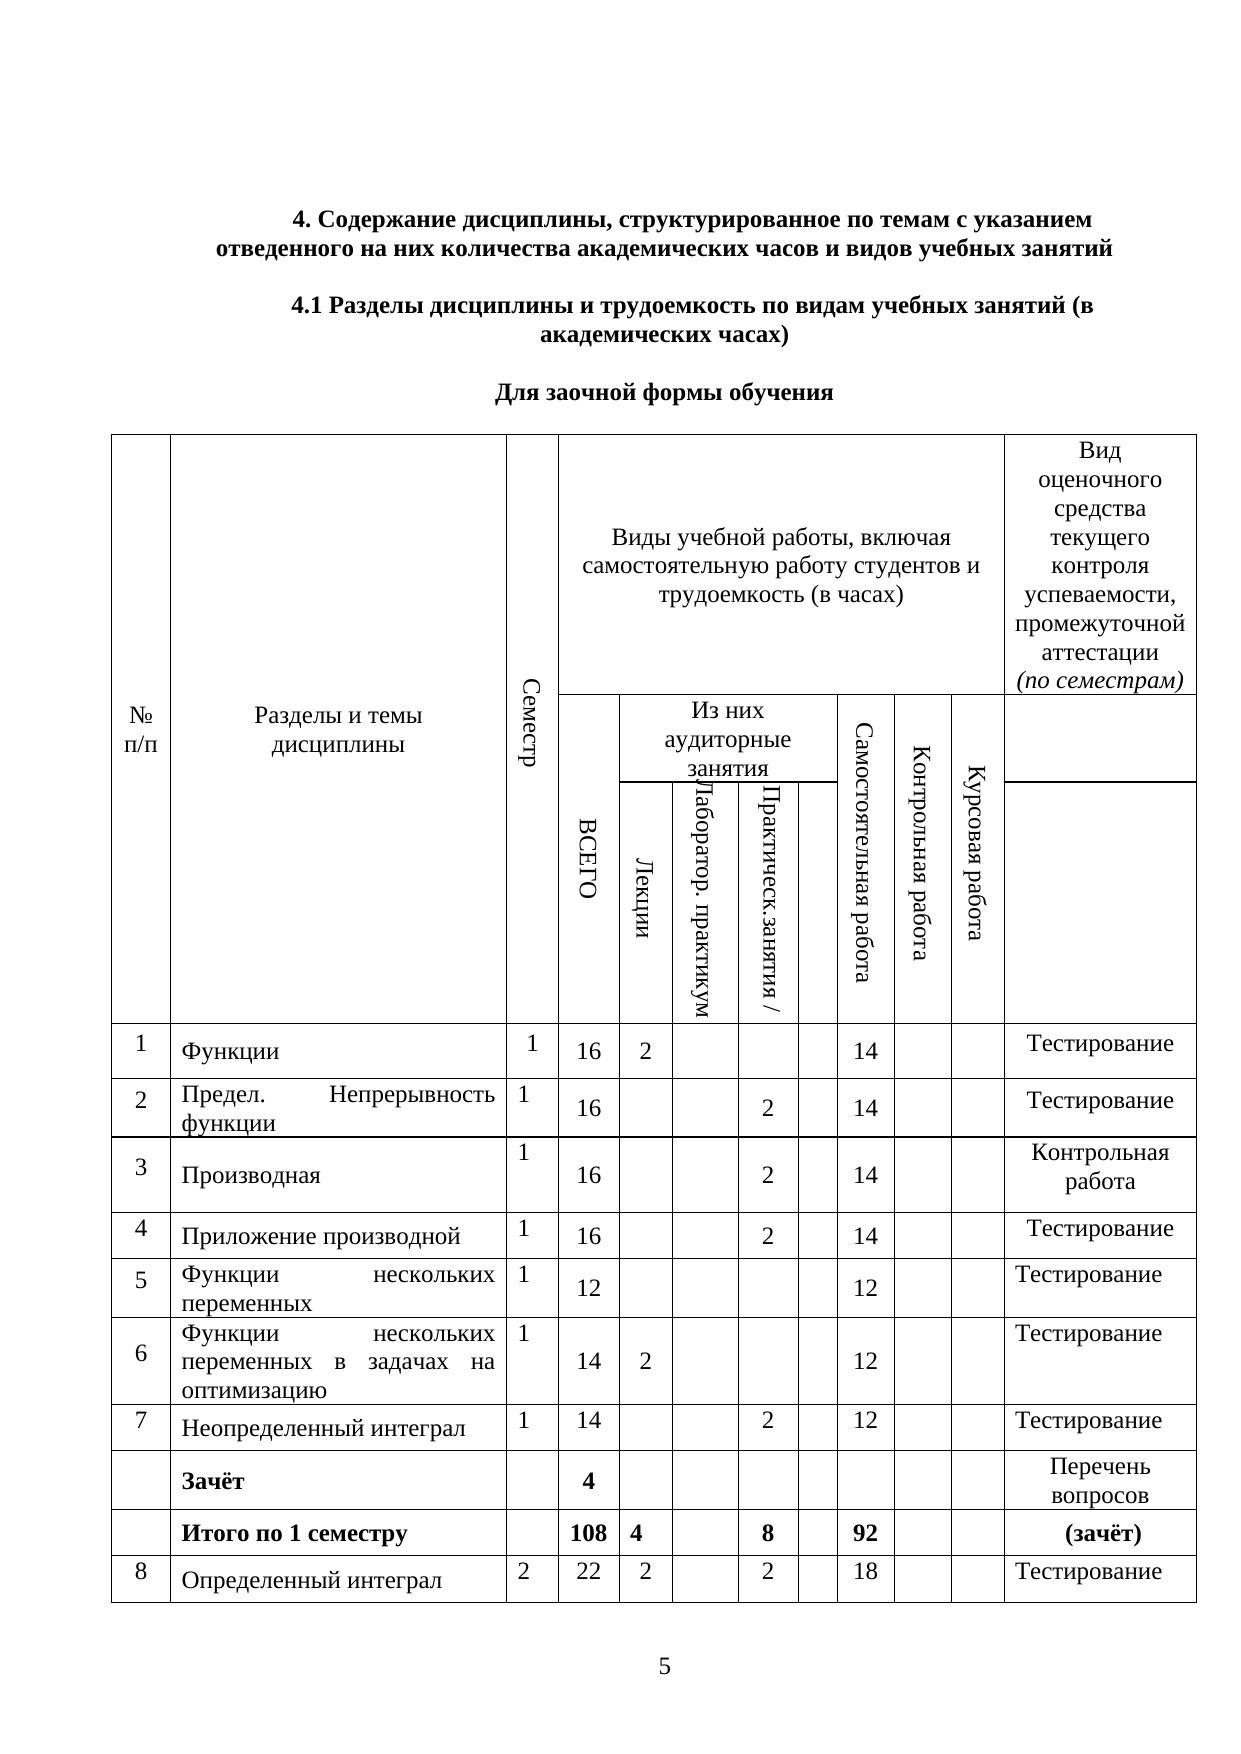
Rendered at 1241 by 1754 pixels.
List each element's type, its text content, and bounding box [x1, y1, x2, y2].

table_cell 14 [838, 1138, 894, 1212]
table_cell 14 [838, 1079, 894, 1136]
table_cell Определенный интеграл [171, 1556, 506, 1602]
table_cell 2 [620, 1556, 672, 1602]
table_cell Курсовая работа [952, 695, 1004, 1023]
table_cell [799, 1079, 837, 1136]
table_cell [952, 1405, 1004, 1450]
table_cell 22 [559, 1556, 619, 1602]
table_cell Итого по 1 семестру [171, 1510, 506, 1555]
table_header Семестр [507, 435, 558, 1023]
table_cell [739, 1259, 798, 1317]
table_cell [620, 1259, 672, 1317]
table_cell 1 [507, 1405, 558, 1450]
table_cell [739, 1451, 798, 1509]
table_cell [799, 1556, 837, 1602]
table_header № п/п [112, 435, 170, 1023]
table_cell [620, 1405, 672, 1450]
table_cell Лекции [620, 783, 672, 1023]
table_cell 4 [112, 1213, 170, 1258]
table_cell 6 [112, 1318, 170, 1404]
table_cell Из них аудиторные занятия [620, 695, 837, 781]
table_cell Функции [171, 1024, 506, 1078]
table_cell ВСЕГО [559, 695, 619, 1023]
table_cell 1 [507, 1259, 558, 1317]
table_cell 1 [507, 1138, 558, 1212]
table_cell 2 [739, 1138, 798, 1212]
table_cell [952, 1213, 1004, 1258]
table_cell [799, 1213, 837, 1258]
table_cell [673, 1024, 738, 1078]
table_cell [620, 1451, 672, 1509]
table_cell 2 [739, 1079, 798, 1136]
table_cell Тестирование [1005, 1079, 1196, 1136]
table_cell 92 [838, 1510, 894, 1555]
table_cell 12 [838, 1259, 894, 1317]
table_cell [952, 1318, 1004, 1404]
table_cell [952, 1259, 1004, 1317]
table_cell [895, 1510, 951, 1555]
table_cell 7 [112, 1405, 170, 1450]
table_cell [952, 1024, 1004, 1078]
table_cell 16 [559, 1138, 619, 1212]
table_cell [895, 1556, 951, 1602]
table_cell [799, 1259, 837, 1317]
table_cell 1 [507, 1318, 558, 1404]
table_cell 8 [112, 1556, 170, 1602]
table_cell 16 [559, 1079, 619, 1136]
table_cell 8 [739, 1510, 798, 1555]
table_cell [1005, 695, 1196, 781]
table_cell 14 [559, 1405, 619, 1450]
table_cell [673, 1451, 738, 1509]
table_cell [1005, 783, 1196, 1023]
table_cell [799, 1405, 837, 1450]
table_cell [952, 1079, 1004, 1136]
table_cell [673, 1318, 738, 1404]
table_cell [799, 1318, 837, 1404]
table_header Вид оценочного средства текущего контроля успеваемости, промежуточной аттестации (по семестрам) [1005, 435, 1196, 694]
table_cell Самостоятельная работа [838, 695, 894, 1023]
table_cell (зачёт) [1005, 1510, 1196, 1555]
table_cell [673, 1213, 738, 1258]
table_cell 12 [559, 1259, 619, 1317]
table_cell [112, 1451, 170, 1509]
table_cell [739, 1318, 798, 1404]
table_header Разделы и темы дисциплины [171, 435, 506, 1023]
table_cell [799, 783, 837, 1023]
table_cell Лаборатор. практикум [673, 783, 738, 1023]
table_cell 2 [739, 1213, 798, 1258]
table_cell 5 [112, 1259, 170, 1317]
table_cell 16 [559, 1024, 619, 1078]
table_cell 12 [838, 1318, 894, 1404]
table_cell [507, 1510, 558, 1555]
table_cell [673, 1556, 738, 1602]
table_cell Производная [171, 1138, 506, 1212]
table_cell 2 [739, 1405, 798, 1450]
table_cell 108 [559, 1510, 619, 1555]
table_cell [952, 1138, 1004, 1212]
text 4.1 Разделы дисциплины и трудоемкость по видам учебных занятий (в академических часах) [177, 291, 1152, 348]
table_cell Предел. Непрерывность функции [171, 1079, 506, 1136]
table_cell 2 [739, 1556, 798, 1602]
table_cell 3 [112, 1138, 170, 1212]
table_cell 16 [559, 1213, 619, 1258]
table_cell 1 [507, 1024, 558, 1078]
table_cell 12 [838, 1405, 894, 1450]
table_cell Тестирование [1005, 1259, 1196, 1317]
table_cell [507, 1451, 558, 1509]
table_cell [895, 1318, 951, 1404]
table_cell 14 [559, 1318, 619, 1404]
table_cell Тестирование [1005, 1024, 1196, 1078]
table_cell [799, 1451, 837, 1509]
table_cell [952, 1510, 1004, 1555]
table_cell Зачёт [171, 1451, 506, 1509]
table_cell [112, 1510, 170, 1555]
table_cell [620, 1213, 672, 1258]
table_cell 14 [838, 1024, 894, 1078]
table_cell [673, 1259, 738, 1317]
table_cell [673, 1079, 738, 1136]
table_cell Перечень вопросов [1005, 1451, 1196, 1509]
table_cell [620, 1079, 672, 1136]
table_cell Приложение производной [171, 1213, 506, 1258]
table_header Виды учебной работы, включая самостоятельную работу студентов и трудоемкость (в часах) [559, 435, 1004, 694]
table_cell [739, 1024, 798, 1078]
table_cell [799, 1138, 837, 1212]
table_cell 2 [620, 1318, 672, 1404]
table_cell 4 [559, 1451, 619, 1509]
table_cell [673, 1405, 738, 1450]
table_cell 4 [620, 1510, 672, 1555]
table_cell 18 [838, 1556, 894, 1602]
table_cell [895, 1405, 951, 1450]
table_cell Функции нескольких переменных в задачах на оптимизацию [171, 1318, 506, 1404]
table_cell Тестирование [1005, 1556, 1196, 1602]
table_cell Функции нескольких переменных [171, 1259, 506, 1317]
table_cell 1 [112, 1024, 170, 1078]
table_cell 2 [112, 1079, 170, 1136]
table_cell [838, 1451, 894, 1509]
table_cell [895, 1213, 951, 1258]
table_cell [673, 1510, 738, 1555]
table_cell Контрольная работа [895, 695, 951, 1023]
table_cell 2 [620, 1024, 672, 1078]
text Для заочной формы обучения [177, 377, 1152, 406]
table_cell [799, 1024, 837, 1078]
table_cell [952, 1451, 1004, 1509]
table_cell [895, 1024, 951, 1078]
table_cell [620, 1138, 672, 1212]
text 4. Содержание дисциплины, структурированное по темам с указанием отведенного на них количества академических часов и видов учебных занятий [177, 204, 1152, 262]
table_cell [895, 1138, 951, 1212]
table_cell [895, 1079, 951, 1136]
table_cell [895, 1451, 951, 1509]
table_cell [673, 1138, 738, 1212]
table_cell 14 [838, 1213, 894, 1258]
table_cell [799, 1510, 837, 1555]
table_cell Тестирование [1005, 1213, 1196, 1258]
table_cell 1 [507, 1213, 558, 1258]
table_cell Неопределенный интеграл [171, 1405, 506, 1450]
table_cell 1 [507, 1079, 558, 1136]
table_cell 2 [507, 1556, 558, 1602]
table_cell [952, 1556, 1004, 1602]
table_cell Контрольная работа [1005, 1138, 1196, 1212]
table_cell Тестирование [1005, 1405, 1196, 1450]
table_cell Практическ.занятия / семинары [739, 783, 798, 1023]
table_cell [895, 1259, 951, 1317]
table_cell Тестирование [1005, 1318, 1196, 1404]
